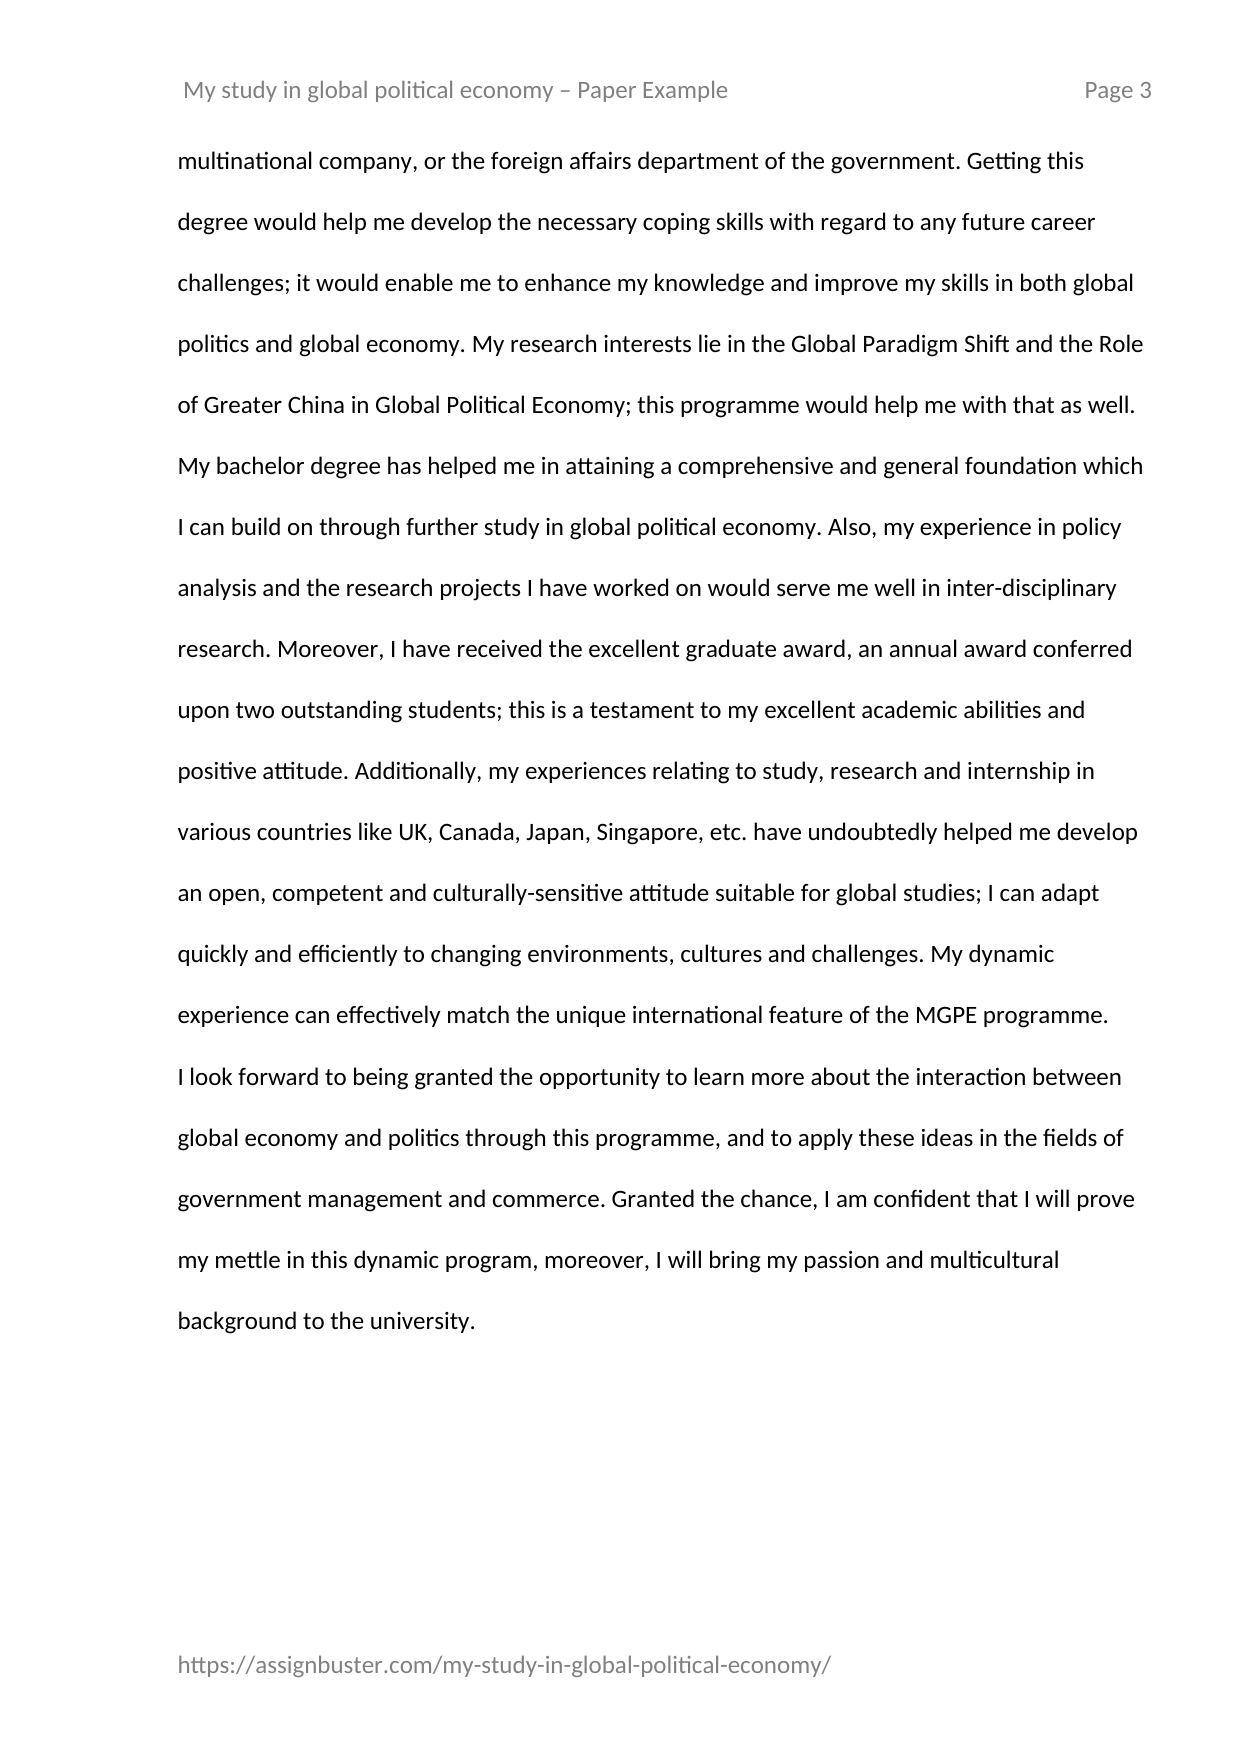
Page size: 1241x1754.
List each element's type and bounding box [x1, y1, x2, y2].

text [177, 145, 1152, 1335]
